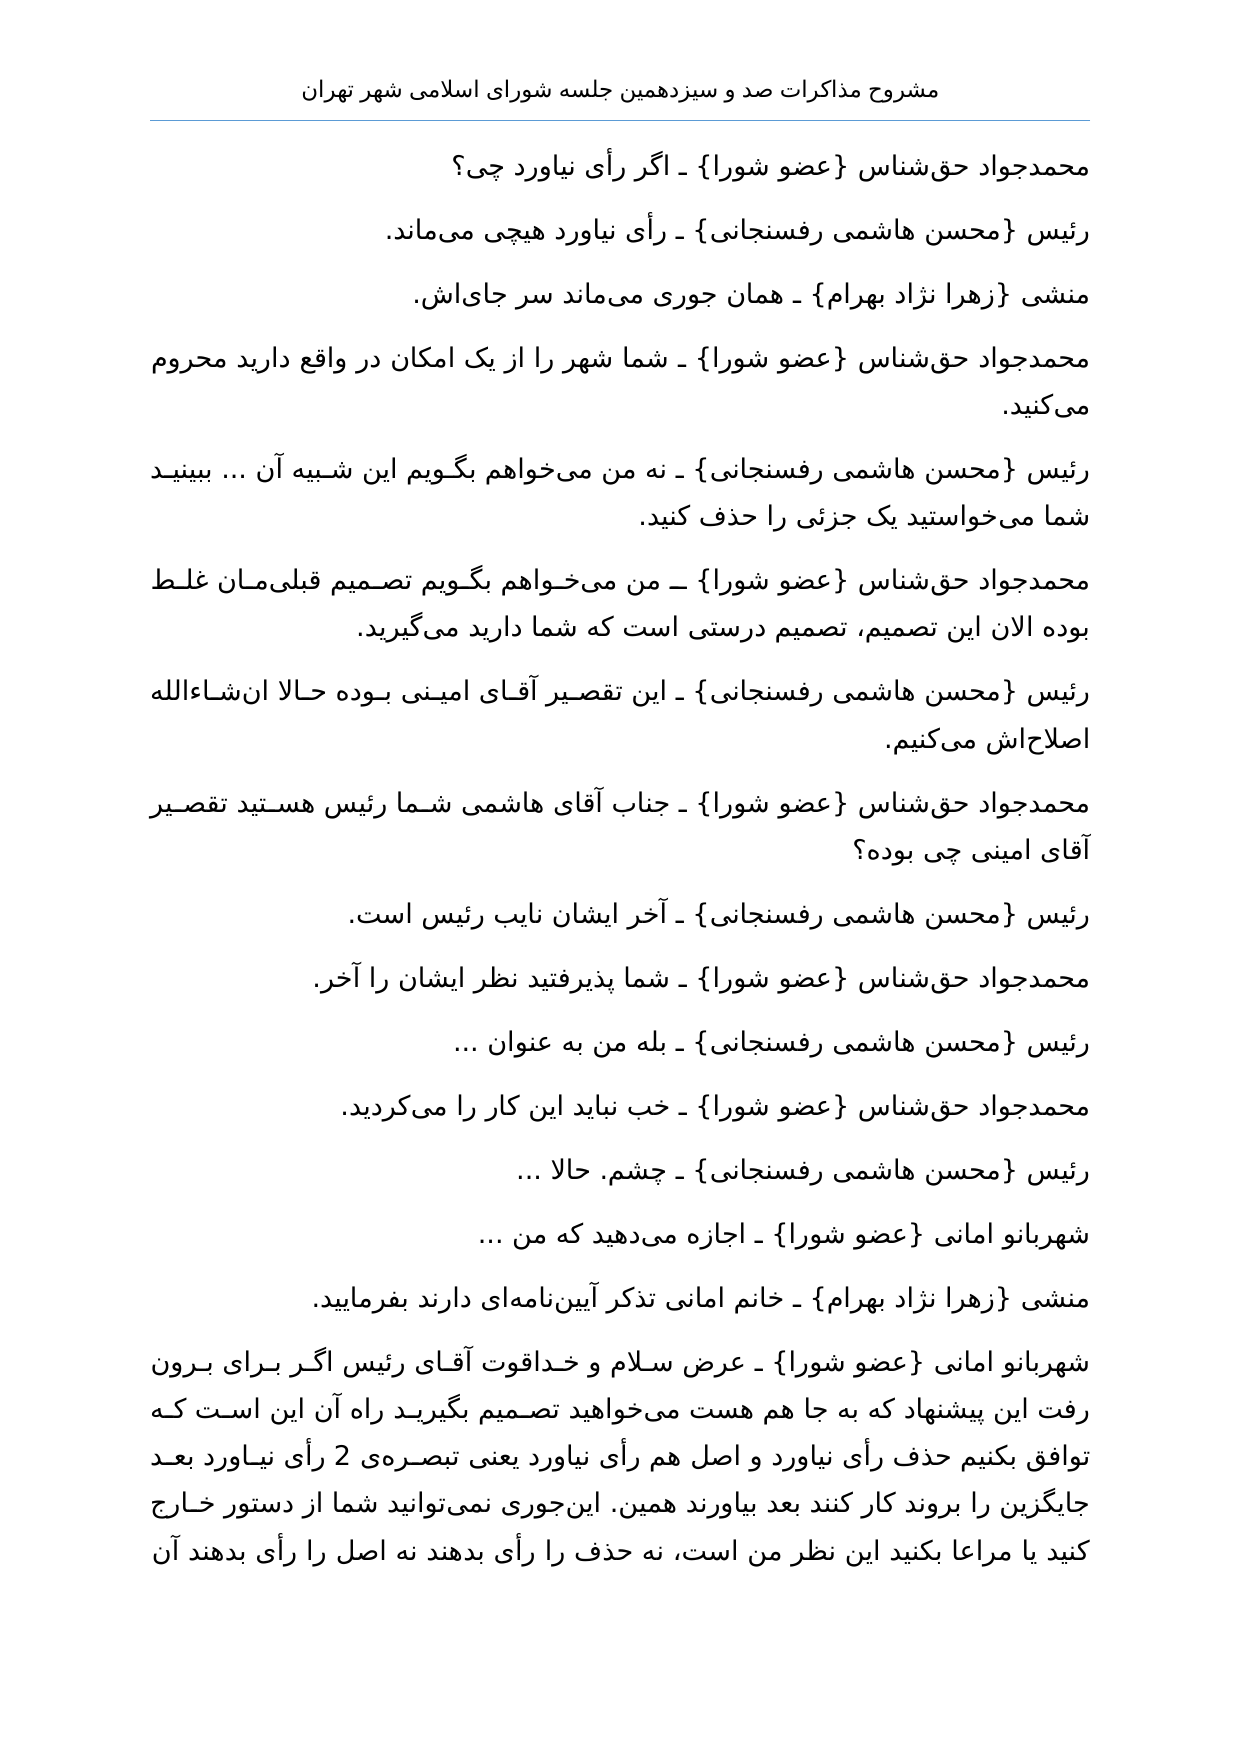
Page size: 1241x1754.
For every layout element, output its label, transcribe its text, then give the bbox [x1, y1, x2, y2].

text محمدجواد حق‌شناس {عضو شورا} ـ من می‌خواهم بگویم تصمیم قبلی‌مان غلط بوده الان این تصمیم، تصمیم درستی است که شما دارید می‌گیرید. [150, 564, 1090, 643]
text محمدجواد حق‌شناس {عضو شورا} ـ اگر رأی نیاورد چی؟ [150, 150, 1090, 182]
text شهربانو امانی {عضو شورا} ـ اجازه می‌دهید که من ... [150, 1218, 1090, 1249]
text رئیس {محسن هاشمی رفسنجانی} ـ بله من به عنوان ... [150, 1026, 1090, 1058]
text منشی {زهرا نژاد بهرام} ـ خانم امانی تذکر آیین‌نامه‌ای دارند بفرمایید. [150, 1282, 1090, 1313]
text محمدجواد حق‌شناس {عضو شورا} ـ شما شهر را از یک امکان در واقع دارید محروم می‌کنید. [150, 342, 1090, 421]
text رئیس {محسن هاشمی رفسنجانی} ـ آخر ایشان نایب رئیس است. [150, 898, 1090, 930]
text محمدجواد حق‌شناس {عضو شورا} ـ جناب آقای هاشمی شما رئیس هستید تقصیر آقای امینی چی بوده؟ [150, 787, 1090, 866]
text رئیس {محسن هاشمی رفسنجانی} ـ چشم. حالا ... [150, 1154, 1090, 1186]
text رئیس {محسن هاشمی رفسنجانی} ـ نه من می‌خواهم بگویم این شبیه آن ... ببینید شما می‌خواستید یک جزئی را حذف کنید. [150, 453, 1090, 532]
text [150, 1346, 1090, 1567]
text منشی {زهرا نژاد بهرام} ـ همان جوری می‌ماند سر جای‌اش. [150, 278, 1090, 309]
text محمدجواد حق‌شناس {عضو شورا} ـ شما پذیرفتید نظر ایشان را آخر. [150, 962, 1090, 994]
text رئیس {محسن هاشمی رفسنجانی} ـ این تقصیر آقای امینی بوده حالا ان‌شاءالله اصلاح‌اش می‌کنیم. [150, 676, 1090, 754]
text محمدجواد حق‌شناس {عضو شورا} ـ خب نباید این کار را می‌کردید. [150, 1090, 1090, 1122]
text رئیس {محسن هاشمی رفسنجانی} ـ رأی نیاورد هیچی می‌ماند. [150, 214, 1090, 246]
